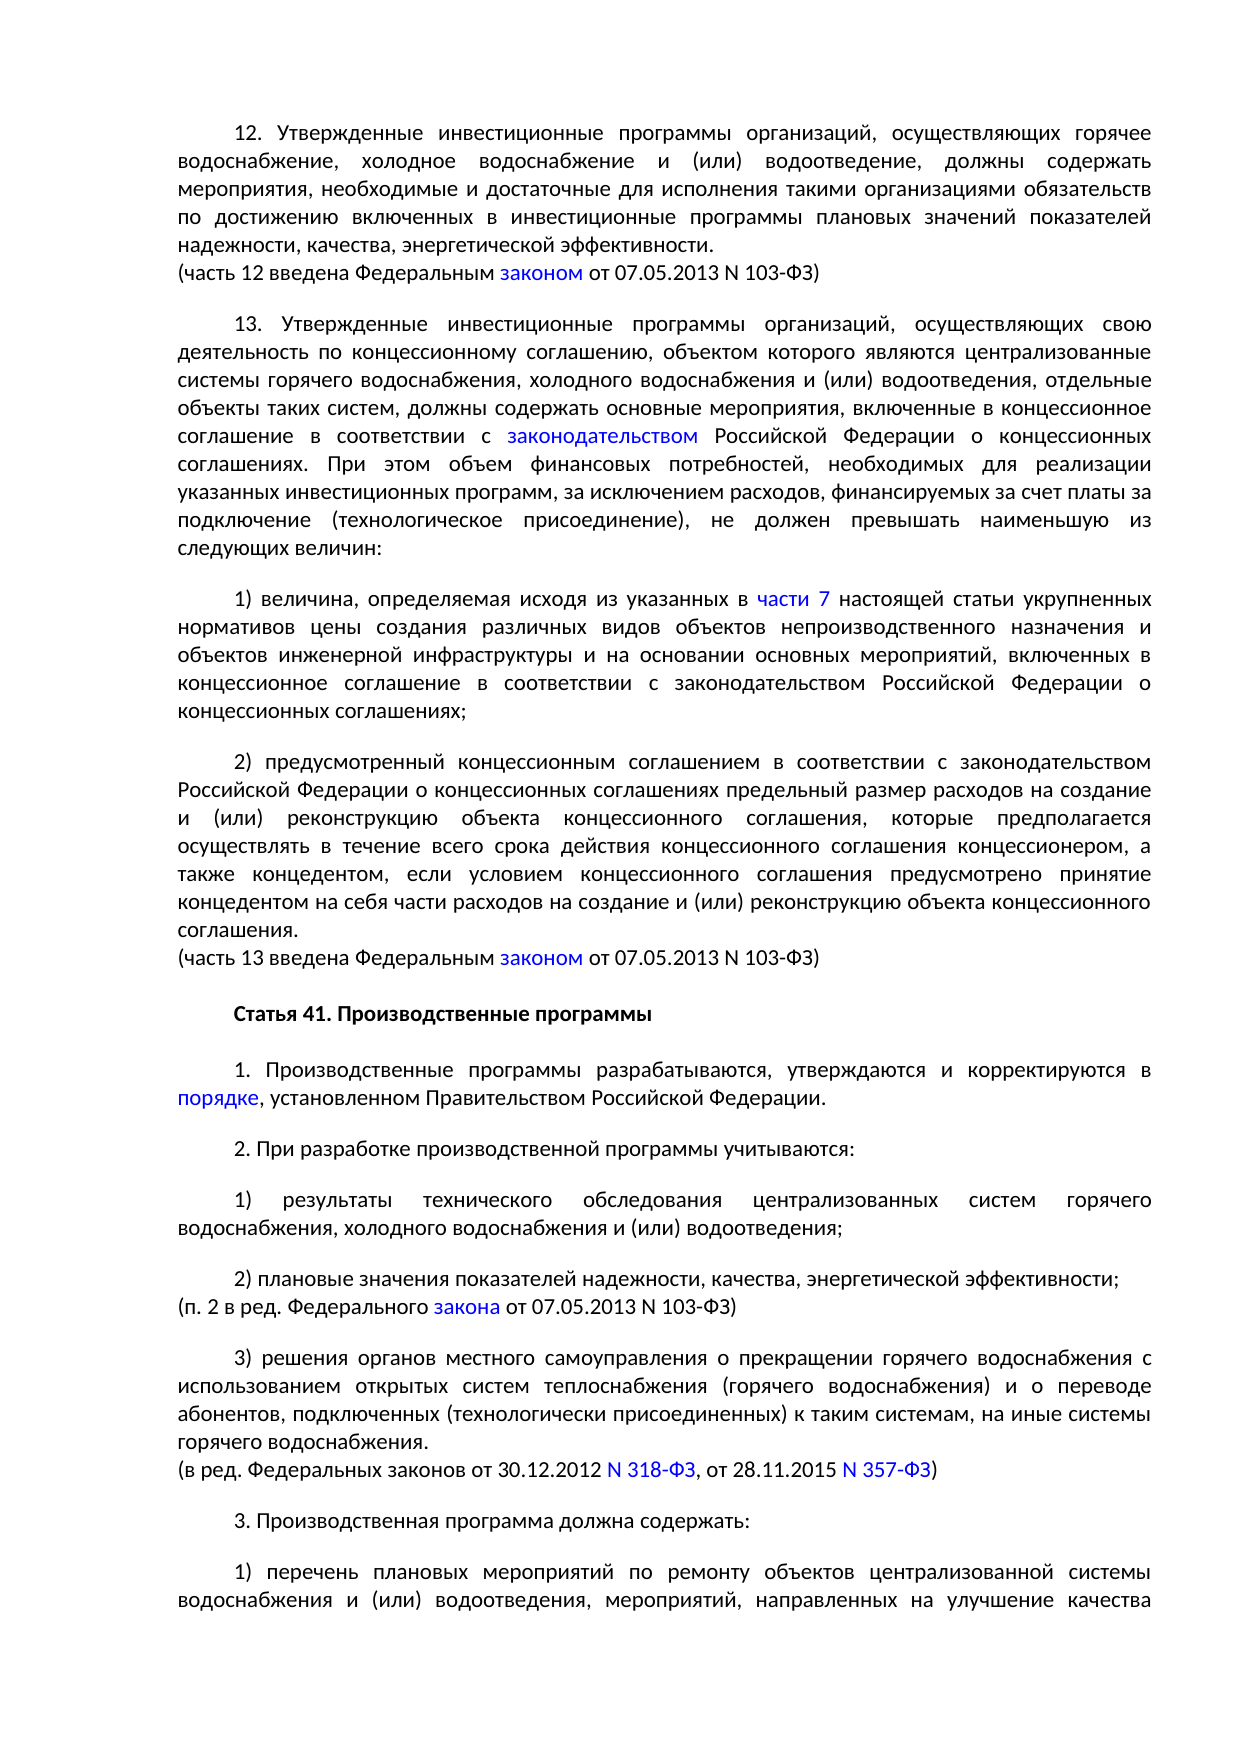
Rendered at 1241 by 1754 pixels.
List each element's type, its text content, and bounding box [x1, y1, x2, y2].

title Статья 41. Производственные программы [177, 999, 1152, 1027]
text (п. 2 в ред. Федерального закона от 07.05.2013 N 103-ФЗ) [177, 1292, 1152, 1320]
text 2) предусмотренный концессионным соглашением в соответствии с законодательством Российской Федерации о концессионных соглашениях предельный размер расходов на создание и (или) реконструкцию объекта концессионного соглашения, которые предполагается осуществлять в течение всего срока действия концессионного соглашения концессионером, а также концедентом, если условием концессионного соглашения предусмотрено принятие концедентом на себя части расходов на создание и (или) реконструкцию объекта концессионного соглашения. [177, 747, 1152, 943]
text 1. Производственные программы разрабатываются, утверждаются и корректируются в порядке, установленном Правительством Российской Федерации. [177, 1056, 1152, 1112]
text 2) плановые значения показателей надежности, качества, энергетической эффективности; [177, 1264, 1152, 1292]
text 13. Утвержденные инвестиционные программы организаций, осуществляющих свою деятельность по концессионному соглашению, объектом которого являются централизованные системы горячего водоснабжения, холодного водоснабжения и (или) водоотведения, отдельные объекты таких систем, должны содержать основные мероприятия, включенные в концессионное соглашение в соответствии с законодательством Российской Федерации о концессионных соглашениях. При этом объем финансовых потребностей, необходимых для реализации указанных инвестиционных программ, за исключением расходов, финансируемых за счет платы за подключение (технологическое присоединение), не должен превышать наименьшую из следующих величин: [177, 309, 1152, 561]
text 1) результаты технического обследования централизованных систем горячего водоснабжения, холодного водоснабжения и (или) водоотведения; [177, 1185, 1152, 1241]
text 2. При разработке производственной программы учитываются: [177, 1134, 1152, 1162]
text (часть 13 введена Федеральным законом от 07.05.2013 N 103-ФЗ) [177, 943, 1152, 971]
text (часть 12 введена Федеральным законом от 07.05.2013 N 103-ФЗ) [177, 258, 1152, 286]
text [177, 1557, 1152, 1613]
text 1) величина, определяемая исходя из указанных в части 7 настоящей статьи укрупненных нормативов цены создания различных видов объектов непроизводственного назначения и объектов инженерной инфраструктуры и на основании основных мероприятий, включенных в концессионное соглашение в соответствии с законодательством Российской Федерации о концессионных соглашениях; [177, 584, 1152, 724]
text 3. Производственная программа должна содержать: [177, 1506, 1152, 1534]
text 3) решения органов местного самоуправления о прекращении горячего водоснабжения с использованием открытых систем теплоснабжения (горячего водоснабжения) и о переводе абонентов, подключенных (технологически присоединенных) к таким системам, на иные системы горячего водоснабжения. [177, 1343, 1152, 1455]
text 12. Утвержденные инвестиционные программы организаций, осуществляющих горячее водоснабжение, холодное водоснабжение и (или) водоотведение, должны содержать мероприятия, необходимые и достаточные для исполнения такими организациями обязательств по достижению включенных в инвестиционные программы плановых значений показателей надежности, качества, энергетической эффективности. [177, 118, 1152, 258]
text (в ред. Федеральных законов от 30.12.2012 N 318-ФЗ, от 28.11.2015 N 357-ФЗ) [177, 1455, 1152, 1483]
